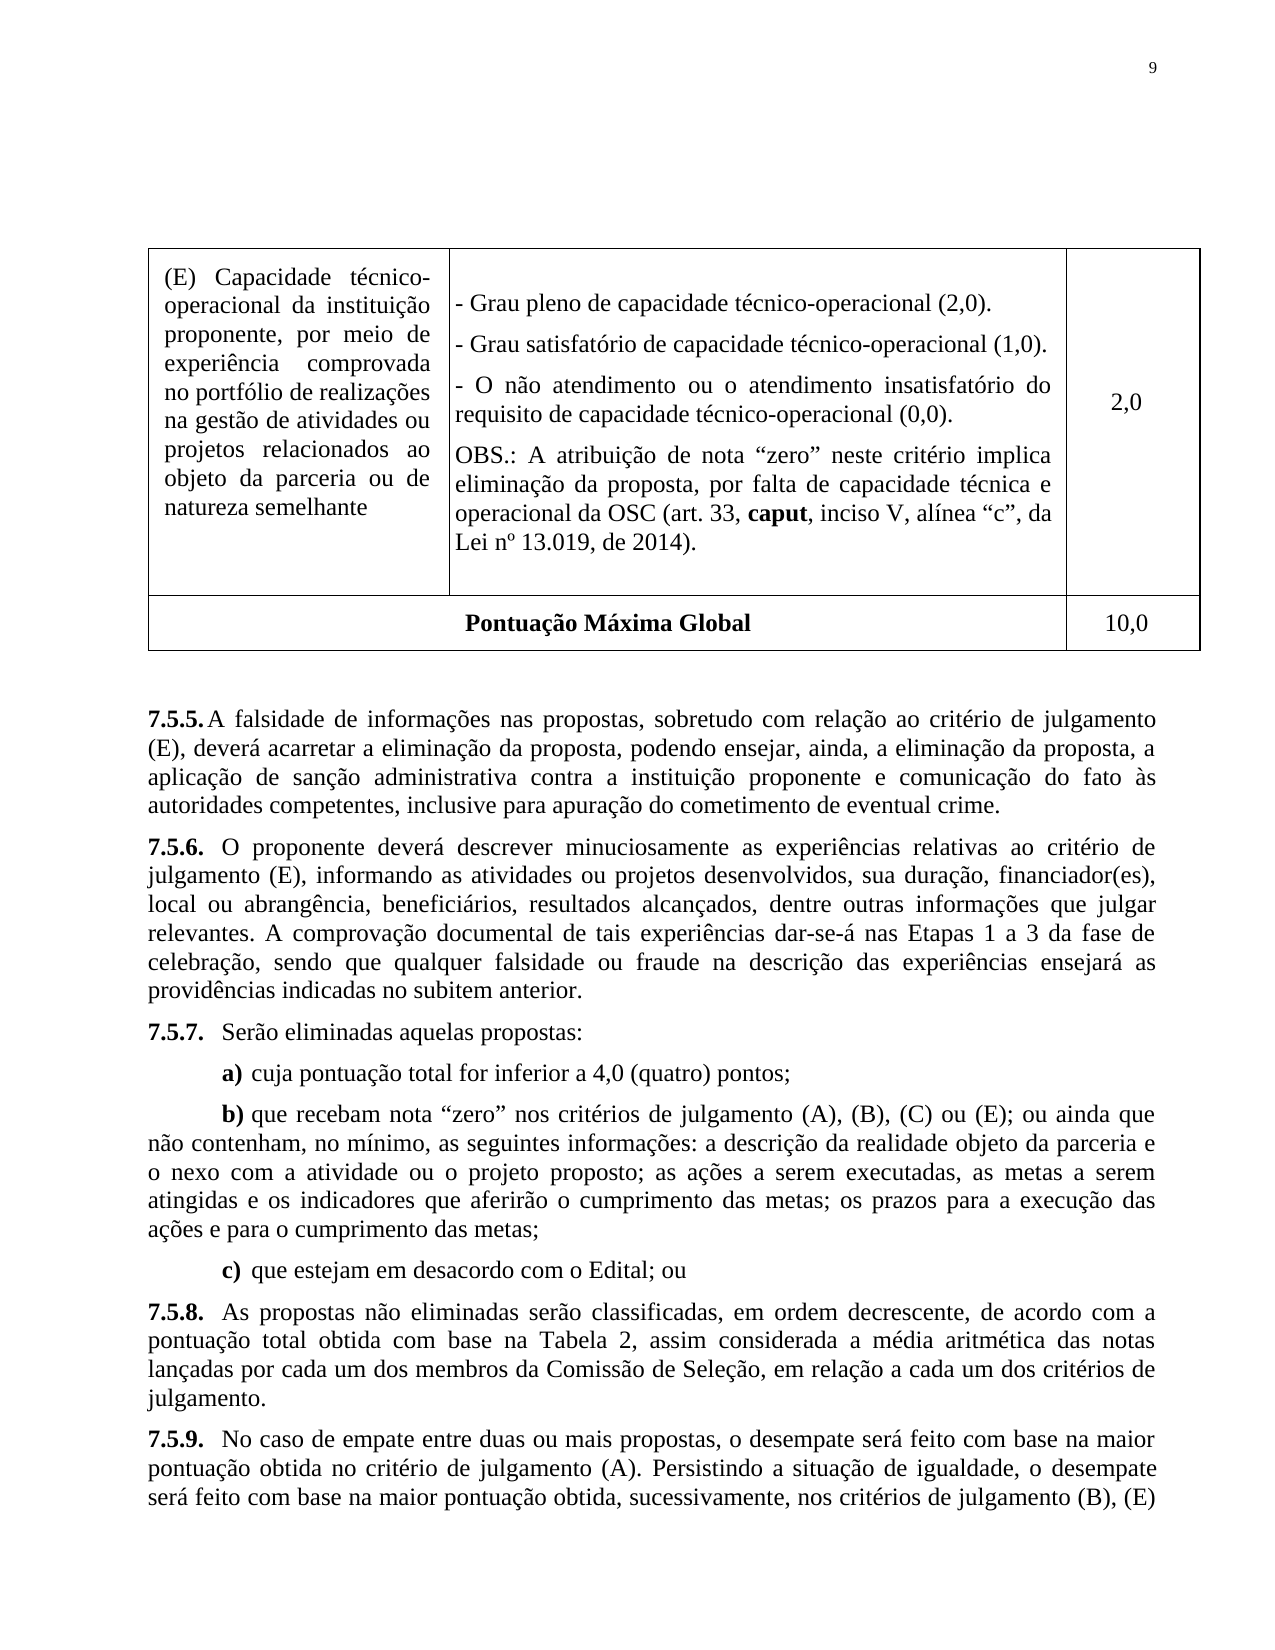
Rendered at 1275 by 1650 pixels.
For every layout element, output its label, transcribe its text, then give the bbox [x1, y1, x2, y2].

table_cell 10,0 [1067, 596, 1199, 649]
text 7.5.5. A falsidade de informações nas propostas, sobretudo com relação ao critério de julgamento (E), deverá acarretar a eliminação da proposta, podendo ensejar, ainda, a eliminação da proposta, a aplicação de sanção administrativa contra a instituição proponente e comunicação do fato às autoridades competentes, inclusive para apuração do cometimento de eventual crime. [148, 704, 1157, 819]
text a) cuja pontuação total for inferior a 4,0 (quatro) pontos; [148, 1058, 1157, 1087]
text 7.5.7. Serão eliminadas aquelas propostas: [148, 1017, 1157, 1046]
table_cell (E) Capacidade técnico-operacional da instituição proponente, por meio de experiência comprovada no portfólio de realizações na gestão de atividades ou projetos relacionados ao objeto da parceria ou de natureza semelhante [149, 249, 449, 595]
text b) que recebam nota “zero” nos critérios de julgamento (A), (B), (C) ou (E); ou ainda que não contenham, no mínimo, as seguintes informações: a descrição da realidade objeto da parceria e o nexo com a atividade ou o projeto proposto; as ações a serem executadas, as metas a serem atingidas e os indicadores que aferirão o cumprimento das metas; os prazos para a execução das ações e para o cumprimento das metas; [148, 1099, 1157, 1243]
table_cell 2,0 [1067, 249, 1199, 595]
table_cell Pontuação Máxima Global [149, 596, 1066, 649]
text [148, 1424, 1157, 1511]
text c) que estejam em desacordo com o Edital; ou [148, 1256, 1157, 1284]
text 7.5.8. As propostas não eliminadas serão classificadas, em ordem decrescente, de acordo com a pontuação total obtida com base na Tabela 2, assim considerada a média aritmética das notas lançadas por cada um dos membros da Comissão de Seleção, em relação a cada um dos critérios de julgamento. [148, 1297, 1157, 1412]
text 7.5.6. O proponente deverá descrever minuciosamente as experiências relativas ao critério de julgamento (E), informando as atividades ou projetos desenvolvidos, sua duração, financiador(es), local ou abrangência, beneficiários, resultados alcançados, dentre outras informações que julgar relevantes. A comprovação documental de tais experiências dar-se-á nas Etapas 1 a 3 da fase de celebração, sendo que qualquer falsidade ou fraude na descrição das experiências ensejará as providências indicadas no subitem anterior. [148, 832, 1157, 1004]
table_cell - Grau pleno de capacidade técnico-operacional (2,0). - Grau satisfatório de capacidade técnico-operacional (1,0). - O não atendimento ou o atendimento insatisfatório do requisito de capacidade técnico-operacional (0,0). OBS.: A atribuição de nota “zero” neste critério implica eliminação da proposta, por falta de capacidade técnica e operacional da OSC (art. 33, caput, inciso V, alínea “c”, da Lei nº 13.019, de 2014). [450, 249, 1066, 595]
